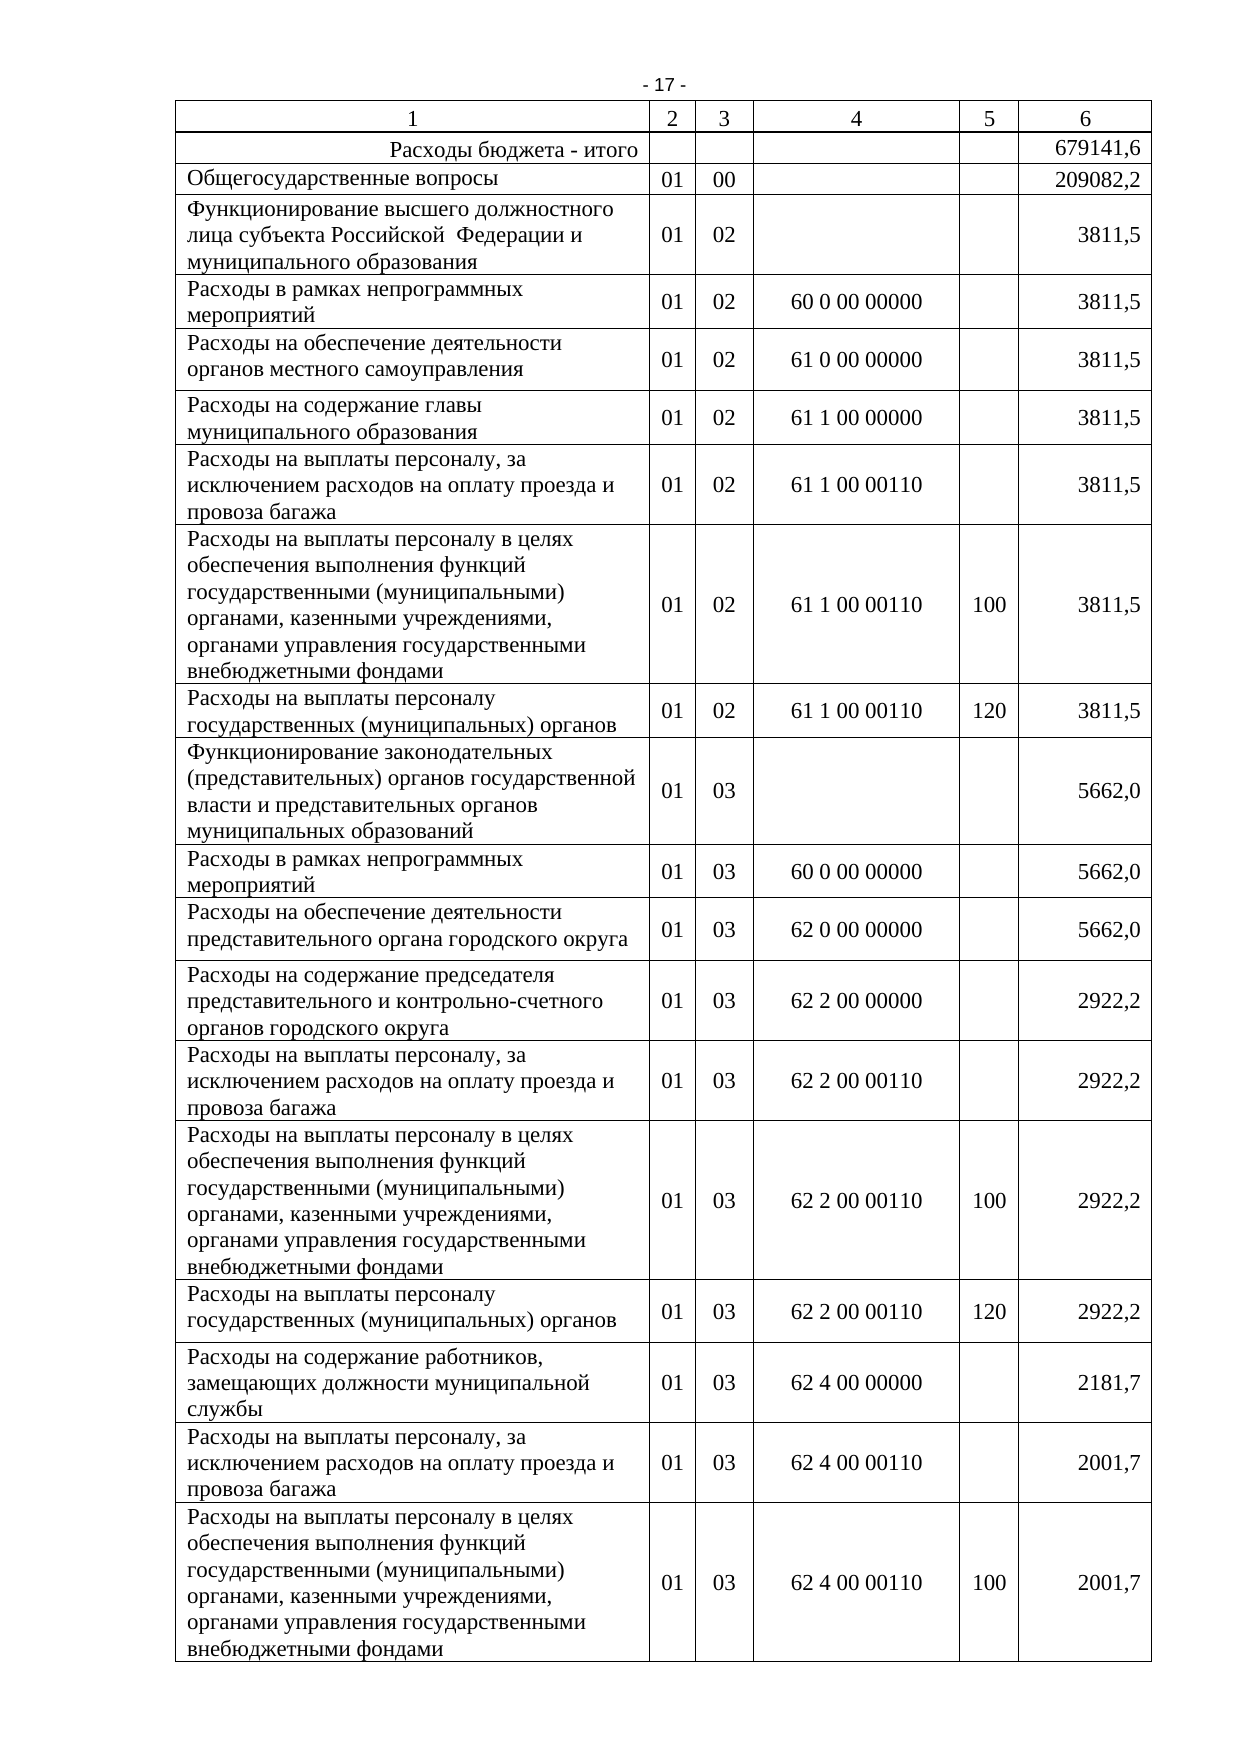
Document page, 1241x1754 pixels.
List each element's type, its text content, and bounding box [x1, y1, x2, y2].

table_cell 01 [650, 445, 695, 524]
table_cell 60 0 00 00000 [754, 845, 959, 897]
table_cell 61 1 00 00110 [754, 445, 959, 524]
table_cell 01 [650, 195, 695, 274]
table_cell 01 [650, 525, 695, 683]
table_header 3 [696, 101, 753, 131]
table_cell 01 [650, 738, 695, 843]
table_cell 01 [650, 898, 695, 960]
table_cell 61 1 00 00000 [754, 391, 959, 444]
table_cell 3811,5 [1019, 525, 1151, 683]
table_cell 61 1 00 00110 [754, 525, 959, 683]
table_header 2 [650, 101, 695, 131]
table_cell 01 [650, 845, 695, 897]
table_cell Расходы на выплаты персоналу, за исключением расходов на оплату проезда и провоза багажа [176, 445, 649, 524]
table_cell 02 [696, 684, 753, 737]
table_cell 03 [696, 1280, 753, 1342]
table_cell 02 [696, 445, 753, 524]
table_cell [960, 329, 1018, 390]
table_cell 61 0 00 00000 [754, 329, 959, 390]
table_cell 03 [696, 1041, 753, 1120]
table_cell 2922,2 [1019, 1041, 1151, 1120]
table_cell 2922,2 [1019, 1280, 1151, 1342]
table_cell 03 [696, 845, 753, 897]
table_cell 01 [650, 684, 695, 737]
table_cell 02 [696, 275, 753, 328]
table_cell 03 [696, 898, 753, 960]
table_cell 62 4 00 00000 [754, 1343, 959, 1422]
table_cell 3811,5 [1019, 275, 1151, 328]
table_cell 01 [650, 1343, 695, 1422]
table_cell [960, 1423, 1018, 1502]
table_header 6 [1019, 101, 1151, 131]
table_cell [960, 133, 1018, 163]
table_cell 62 4 00 00110 [754, 1423, 959, 1502]
table_cell [960, 961, 1018, 1040]
table_cell [960, 898, 1018, 960]
table_cell 2001,7 [1019, 1423, 1151, 1502]
table_cell Функционирование законодательных (представительных) органов государственной власти и представительных органов муниципальных образований [176, 738, 649, 843]
table_cell Расходы бюджета - итого [176, 133, 649, 163]
table_cell 62 2 00 00110 [754, 1280, 959, 1342]
table_cell [754, 195, 959, 274]
table_cell [960, 445, 1018, 524]
table_cell 01 [650, 391, 695, 444]
table_cell 120 [960, 1280, 1018, 1342]
table_cell 03 [696, 1343, 753, 1422]
table_header 4 [754, 101, 959, 131]
table_cell 3811,5 [1019, 684, 1151, 737]
table_cell 209082,2 [1019, 164, 1151, 194]
table_cell 02 [696, 525, 753, 683]
table_cell 03 [696, 1121, 753, 1279]
table_cell 100 [960, 1503, 1018, 1661]
table_cell 61 1 00 00110 [754, 684, 959, 737]
table_cell 03 [696, 1423, 753, 1502]
table_cell Расходы на обеспечение деятельности органов местного самоуправления [176, 329, 649, 390]
table_cell 01 [650, 164, 695, 194]
table_cell Расходы в рамках непрограммных мероприятий [176, 275, 649, 328]
table_cell 03 [696, 1503, 753, 1661]
table_cell 2001,7 [1019, 1503, 1151, 1661]
table_cell Расходы на выплаты персоналу, за исключением расходов на оплату проезда и провоза багажа [176, 1041, 649, 1120]
table_cell [960, 164, 1018, 194]
table_cell 01 [650, 961, 695, 1040]
table_cell 62 2 00 00000 [754, 961, 959, 1040]
table_cell Функционирование высшего должностного лица субъекта Российской Федерации и муниципального образования [176, 195, 649, 274]
table_cell 02 [696, 195, 753, 274]
table_cell Расходы на обеспечение деятельности представительного органа городского округа [176, 898, 649, 960]
table_cell 120 [960, 684, 1018, 737]
table_cell [960, 1343, 1018, 1422]
table_cell 5662,0 [1019, 738, 1151, 843]
table_cell 2181,7 [1019, 1343, 1151, 1422]
table_cell 03 [696, 738, 753, 843]
table_cell Расходы на выплаты персоналу, за исключением расходов на оплату проезда и провоза багажа [176, 1423, 649, 1502]
table_cell 01 [650, 329, 695, 390]
table_cell [960, 845, 1018, 897]
table_cell Расходы на содержание работников, замещающих должности муниципальной службы [176, 1343, 649, 1422]
table_cell 01 [650, 1423, 695, 1502]
table_cell 02 [696, 391, 753, 444]
table_cell 62 0 00 00000 [754, 898, 959, 960]
table_cell 100 [960, 525, 1018, 683]
table_cell 62 2 00 00110 [754, 1041, 959, 1120]
table_header 1 [176, 101, 649, 131]
table_cell 01 [650, 275, 695, 328]
table_cell 5662,0 [1019, 898, 1151, 960]
table_cell [960, 738, 1018, 843]
table_cell [960, 275, 1018, 328]
table_cell 679141,6 [1019, 133, 1151, 163]
table_cell 3811,5 [1019, 445, 1151, 524]
table_cell [960, 195, 1018, 274]
table_cell 00 [696, 164, 753, 194]
table_cell Расходы на содержание главы муниципального образования [176, 391, 649, 444]
table_cell Расходы на выплаты персоналу государственных (муниципальных) органов [176, 684, 649, 737]
table_cell 3811,5 [1019, 391, 1151, 444]
table_cell [960, 391, 1018, 444]
table_cell Расходы на выплаты персоналу государственных (муниципальных) органов [176, 1280, 649, 1342]
table_cell [754, 133, 959, 163]
table_cell [754, 738, 959, 843]
table_cell Расходы в рамках непрограммных мероприятий [176, 845, 649, 897]
table_cell [696, 133, 753, 163]
table_header 5 [960, 101, 1018, 131]
table_cell 62 4 00 00110 [754, 1503, 959, 1661]
table_cell 3811,5 [1019, 329, 1151, 390]
table_cell 03 [696, 961, 753, 1040]
table_cell 01 [650, 1503, 695, 1661]
table_cell 01 [650, 1280, 695, 1342]
table_cell 01 [650, 1041, 695, 1120]
table_cell Расходы на содержание председателя представительного и контрольно-счетного органов городского округа [176, 961, 649, 1040]
table_cell 01 [650, 1121, 695, 1279]
table_cell 2922,2 [1019, 1121, 1151, 1279]
table_cell 3811,5 [1019, 195, 1151, 274]
table_cell 62 2 00 00110 [754, 1121, 959, 1279]
table_cell 60 0 00 00000 [754, 275, 959, 328]
table_cell 100 [960, 1121, 1018, 1279]
table_cell 02 [696, 329, 753, 390]
table_cell [754, 164, 959, 194]
table_cell [960, 1041, 1018, 1120]
table_cell 5662,0 [1019, 845, 1151, 897]
table_cell [650, 133, 695, 163]
table_cell 2922,2 [1019, 961, 1151, 1040]
table_cell Общегосударственные вопросы [176, 164, 649, 194]
